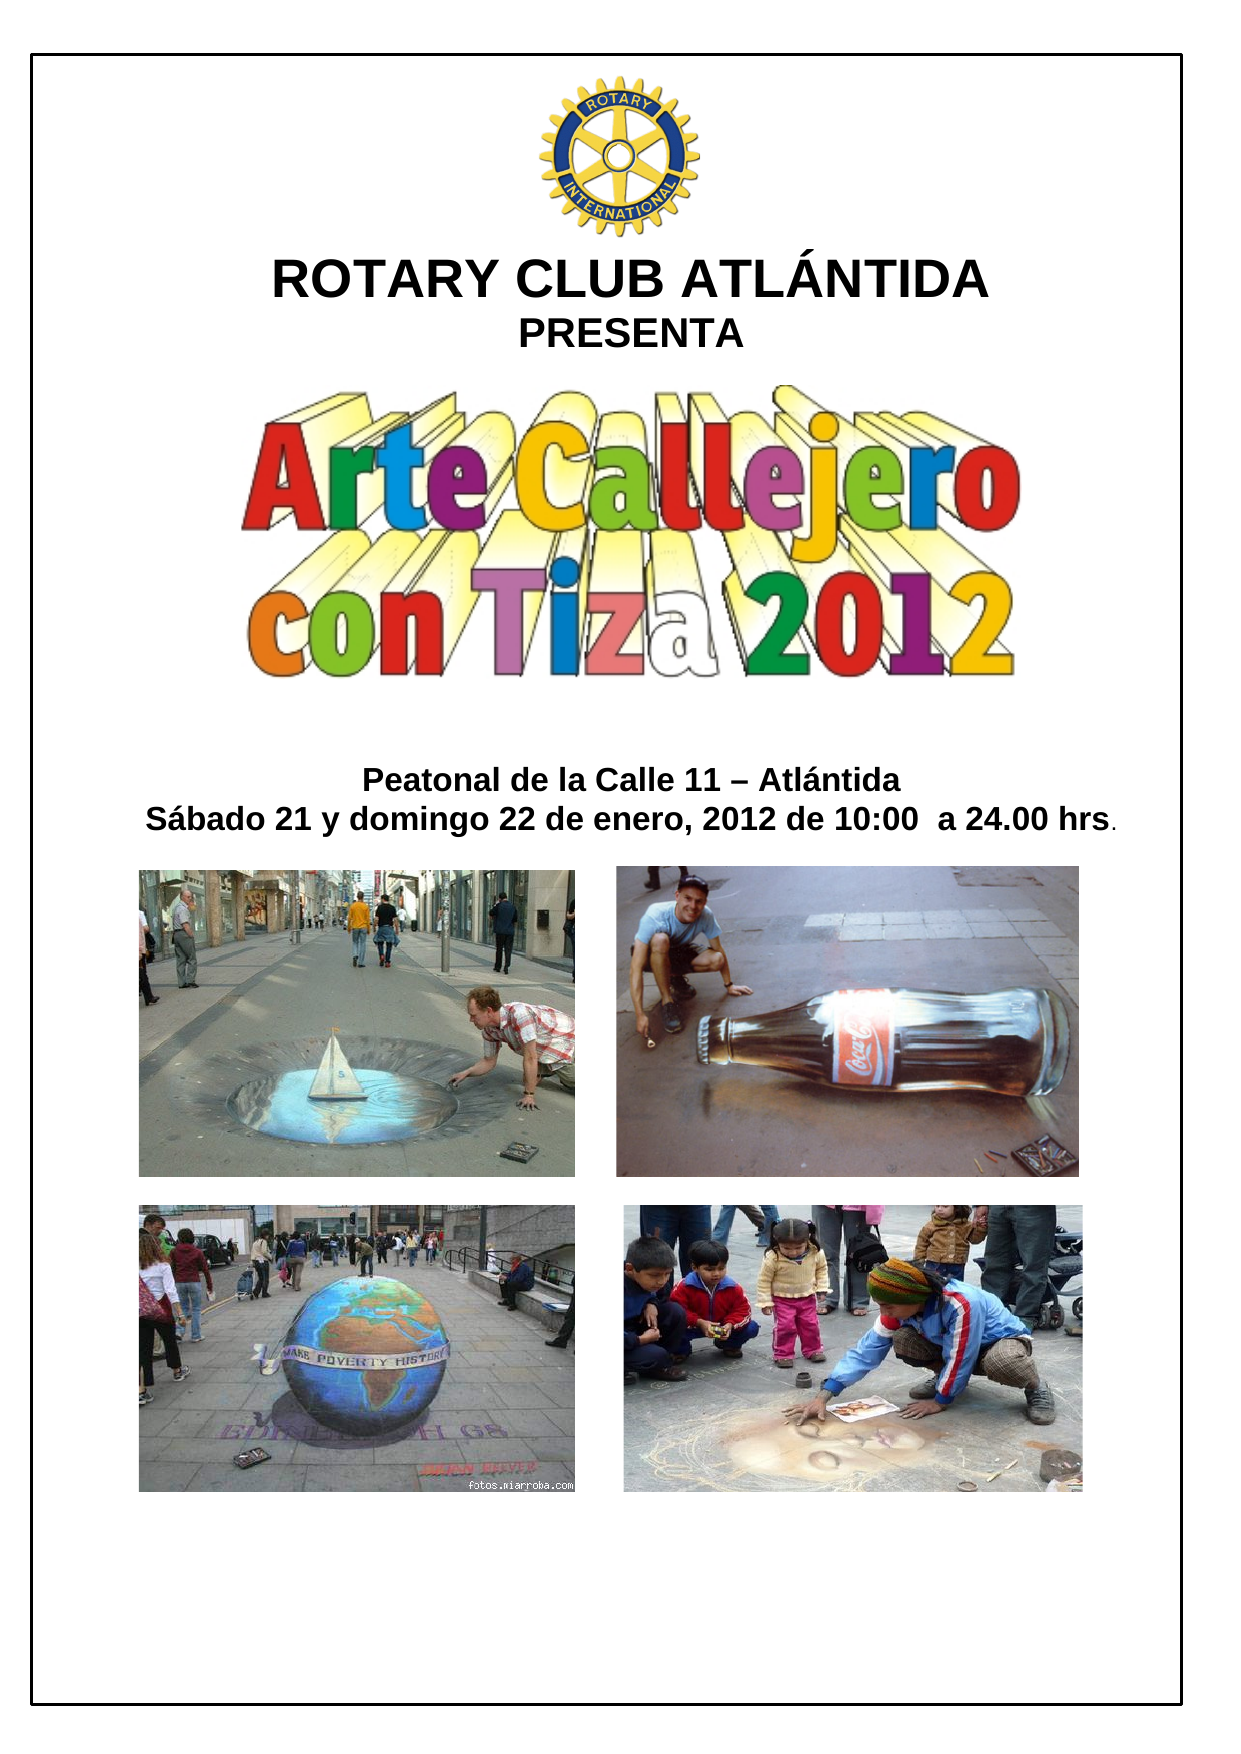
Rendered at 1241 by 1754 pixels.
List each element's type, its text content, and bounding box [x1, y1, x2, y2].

picture [240, 385, 1022, 679]
picture [138, 870, 575, 1177]
picture [616, 866, 1079, 1177]
text Peatonal de 11 – Atlántida [125, 761, 1137, 799]
picture [623, 1205, 1083, 1492]
picture [138, 1205, 575, 1492]
picture [537, 75, 700, 238]
text Sábado 21 y domingo 22 de enero, 2012 de 10:00 a 24.00 hrs. [125, 799, 1137, 837]
text PRESENTA [125, 309, 1137, 357]
